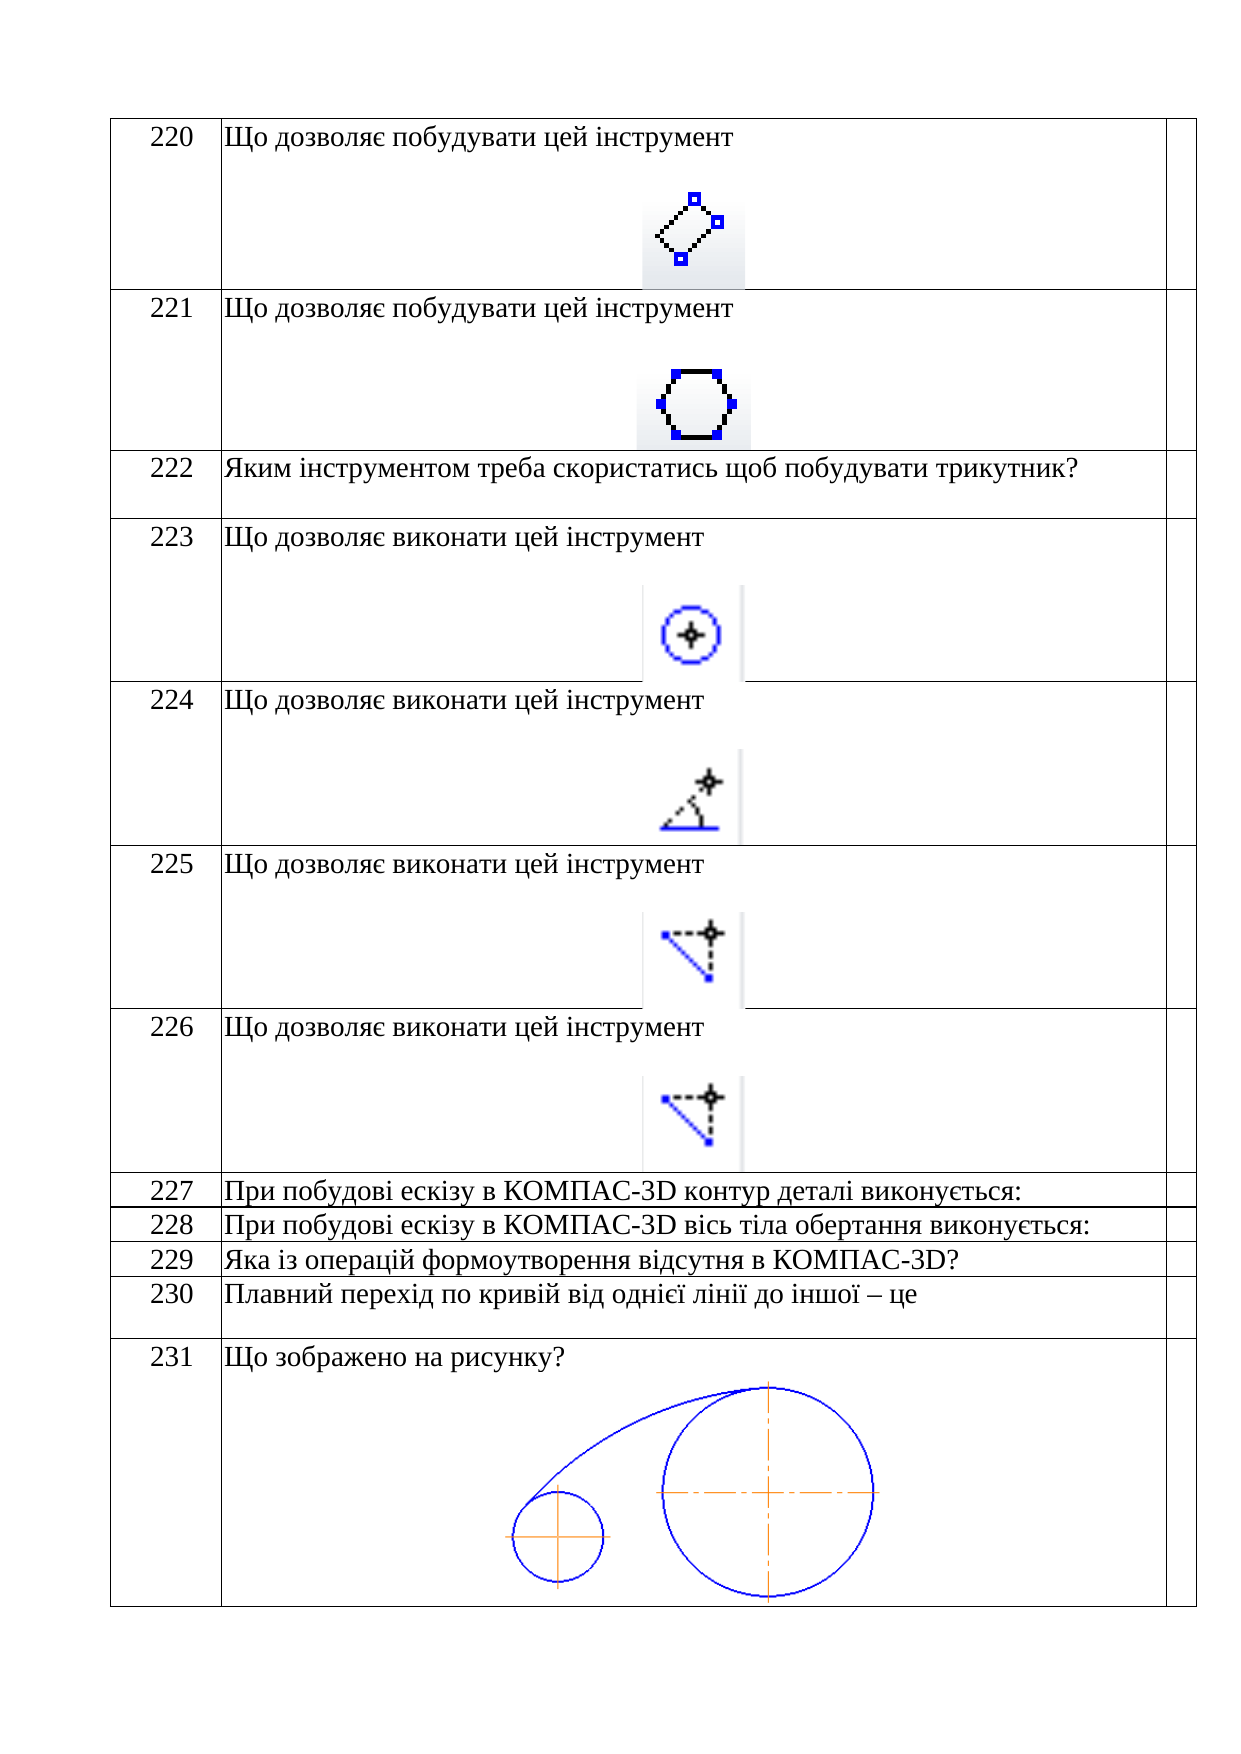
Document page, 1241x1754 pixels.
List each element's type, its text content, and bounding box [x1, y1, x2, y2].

table_cell Що дозволяє виконати цей інструмент [222, 1009, 1166, 1172]
table_cell Плавний перехід по кривій від однієї лінії до іншої – це [222, 1277, 1166, 1338]
picture [642, 585, 746, 682]
table_cell Яким інструментом треба скористатись щоб побудувати трикутник? [222, 451, 1166, 518]
table_cell 223 [111, 519, 221, 681]
table_cell Що дозволяє побудувати цей інструмент [222, 290, 1166, 449]
picture [636, 357, 751, 450]
table_cell 228 [111, 1208, 221, 1241]
table_cell [1167, 290, 1196, 449]
table_cell [1167, 1009, 1196, 1172]
table_cell 225 [111, 846, 221, 1008]
table_cell [1167, 1277, 1196, 1338]
table_cell 222 [111, 451, 221, 518]
table_cell 220 [111, 119, 221, 289]
table_cell Що дозволяє виконати цей інструмент [222, 682, 1166, 845]
table_cell 224 [111, 682, 221, 845]
table_cell [1167, 1208, 1196, 1241]
table_cell [1167, 846, 1196, 1008]
picture [642, 1076, 746, 1172]
table_cell [1167, 1339, 1196, 1606]
table_cell [1167, 119, 1196, 289]
table_cell [1167, 1173, 1196, 1206]
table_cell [222, 1339, 1166, 1606]
table_cell 229 [111, 1242, 221, 1276]
picture [642, 186, 746, 290]
picture [501, 1372, 887, 1606]
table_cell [222, 119, 1166, 289]
table_cell 231 [111, 1339, 221, 1606]
table_cell При побудові ескізу в КОМПАС-3D контур деталі виконується: [222, 1173, 1166, 1206]
table_cell При побудові ескізу в КОМПАС-3D вісь тіла обертання виконується: [222, 1208, 1166, 1241]
table_cell Що дозволяє виконати цей інструмент [222, 846, 1166, 1008]
table_cell [1167, 451, 1196, 518]
table_cell Що дозволяє виконати цей інструмент [222, 519, 1166, 681]
picture [642, 912, 746, 1009]
table_cell [1167, 682, 1196, 845]
table_cell 230 [111, 1277, 221, 1338]
table_cell [1167, 1242, 1196, 1276]
table_cell Яка із операцій формоутворення відсутня в КОМПАС-3D? [222, 1242, 1166, 1276]
picture [642, 749, 746, 845]
table_cell 226 [111, 1009, 221, 1172]
table_cell 227 [111, 1173, 221, 1206]
table_cell 221 [111, 290, 221, 449]
table_cell [1167, 519, 1196, 681]
